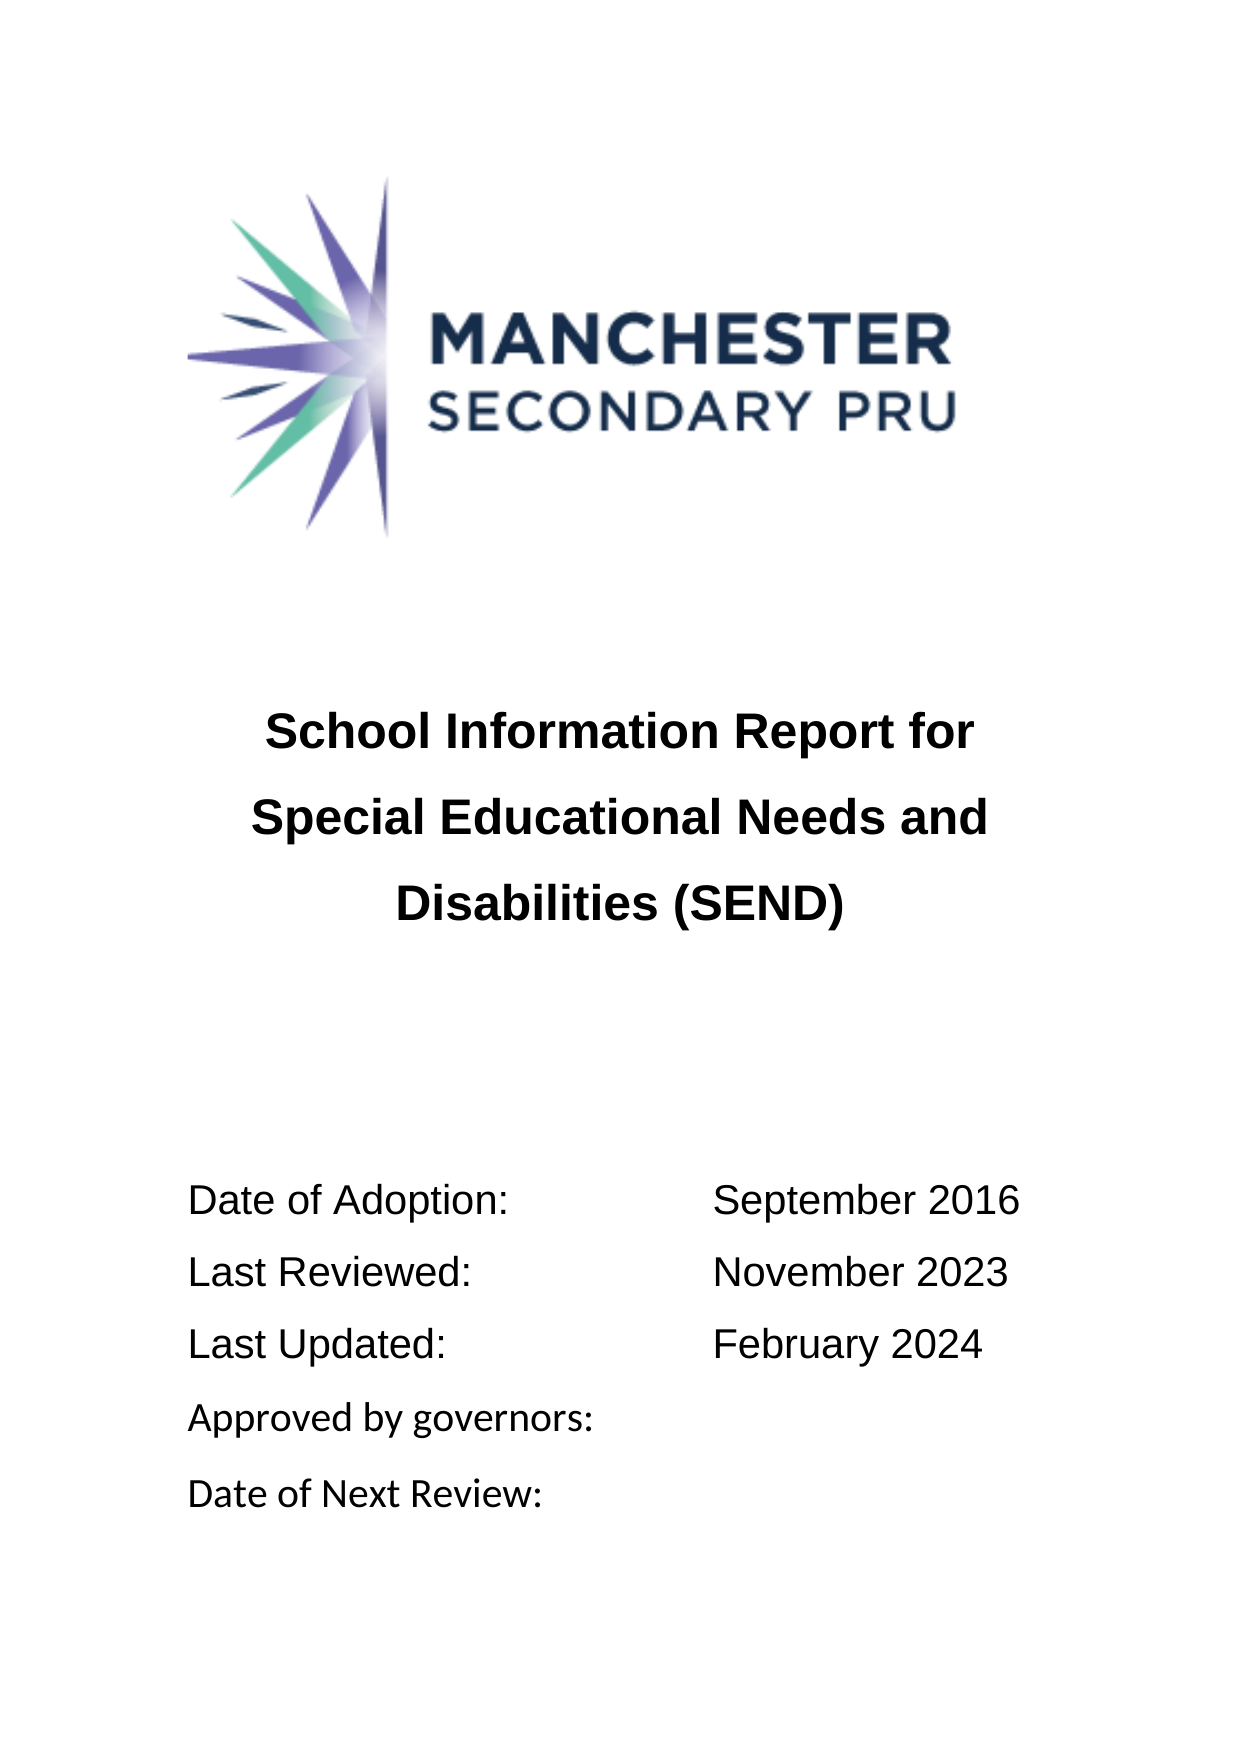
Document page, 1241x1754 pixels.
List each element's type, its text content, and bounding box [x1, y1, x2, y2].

text School Information Report for Special Educational Needs and Disabilities (SEND) [187, 701, 1053, 931]
text Last Updated: February 2024 [187, 1319, 1053, 1367]
text Date of Next Review: [187, 1467, 1053, 1518]
text Date of Adoption: September 2016 [187, 1176, 1053, 1223]
picture [187, 150, 1053, 600]
text Last Reviewed: November 2023 [187, 1247, 1053, 1295]
text Approved by governors: [187, 1391, 1053, 1442]
